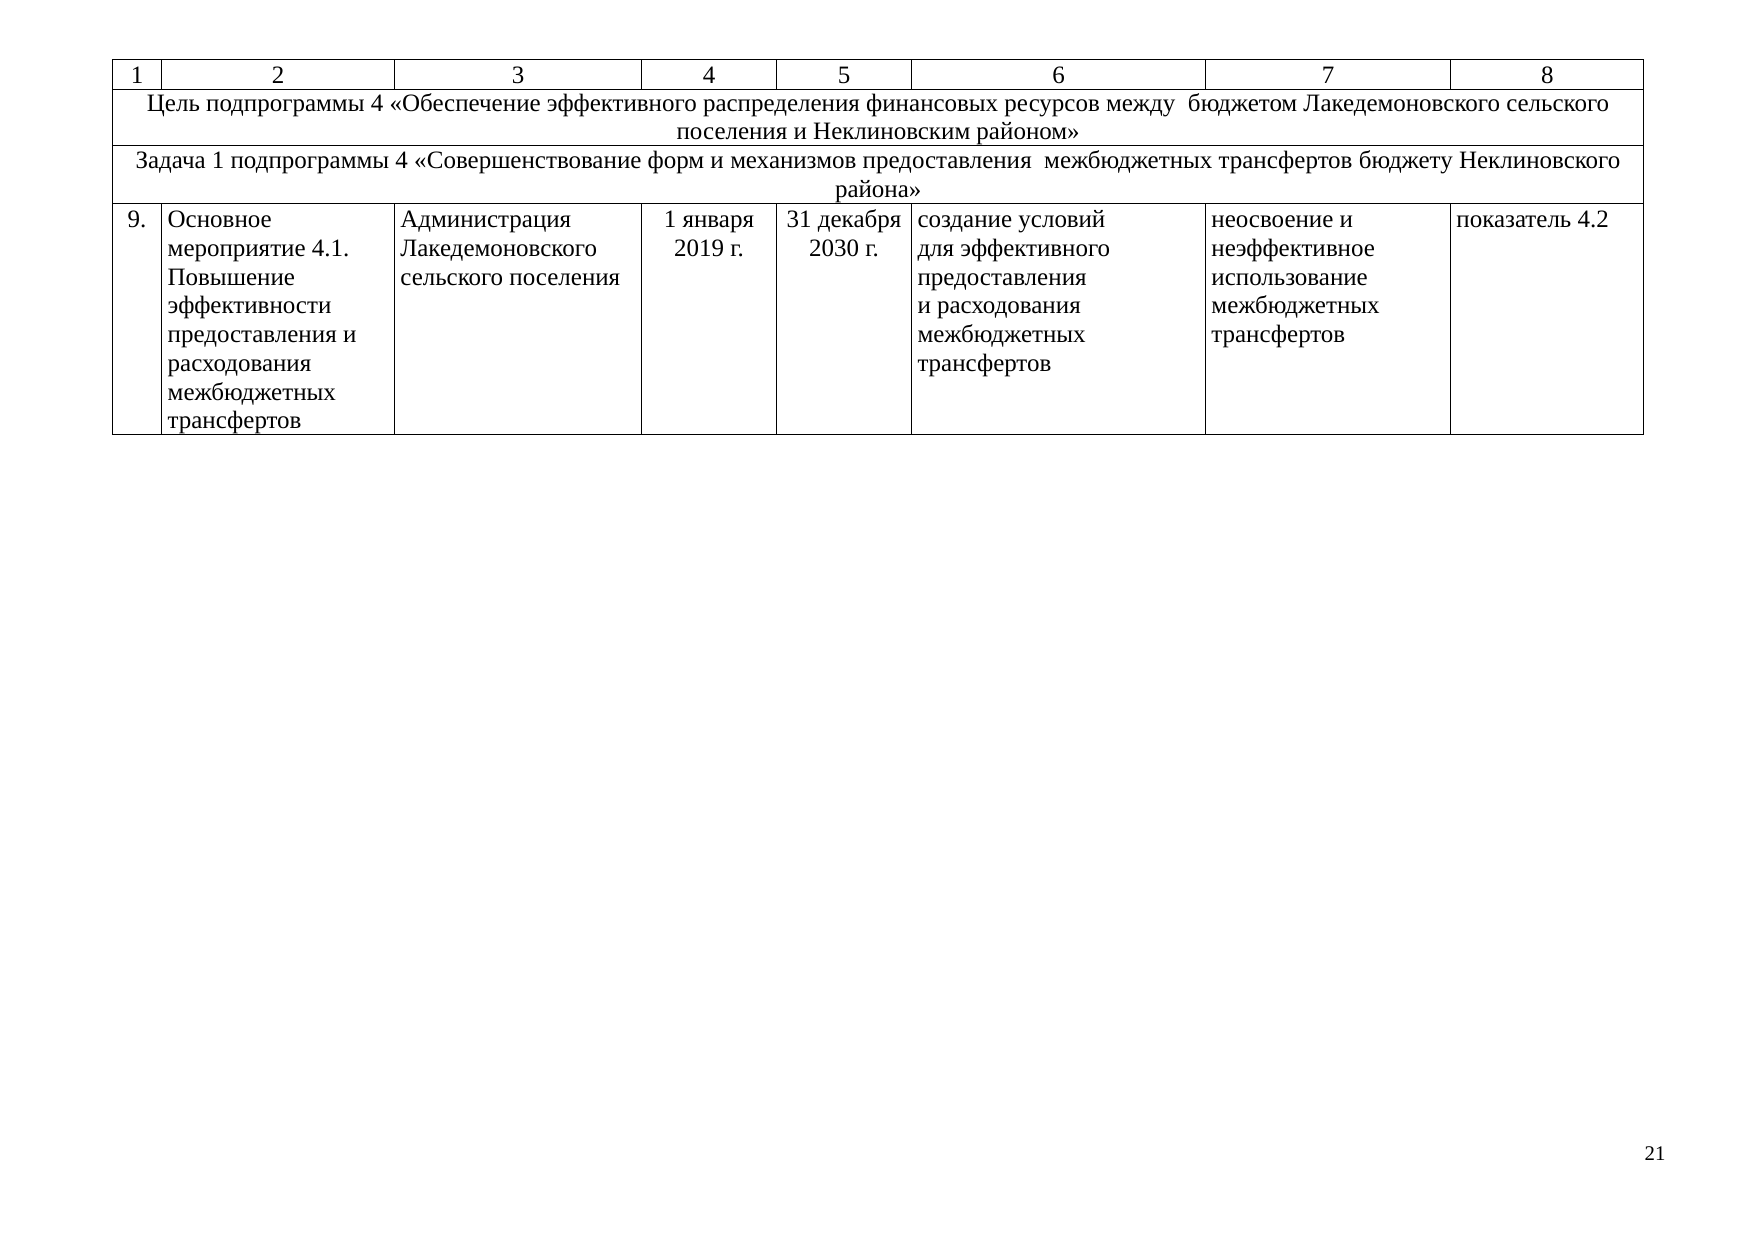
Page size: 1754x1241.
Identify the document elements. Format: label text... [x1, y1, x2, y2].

table_header 6 [912, 60, 1205, 89]
table_header 5 [777, 60, 911, 89]
table_cell 31 декабря 2030 г. [777, 204, 911, 434]
table_cell показатель 4.2 [1451, 204, 1643, 434]
table_header 8 [1451, 60, 1643, 89]
table_cell Администрация Лакедемоновского сельского поселения [395, 204, 641, 434]
table_header 7 [1206, 60, 1450, 89]
table_cell 1 января 2019 г. [642, 204, 776, 434]
table_cell неосвоение и неэффективное использование межбюджетных трансфертов [1206, 204, 1450, 434]
table_header 4 [642, 60, 776, 89]
table_header 2 [162, 60, 394, 89]
table_cell 9. [113, 204, 161, 434]
table_cell создание условий для эффективного предоставления и расходования межбюджетных трансфертов [912, 204, 1205, 434]
table_cell Цель подпрограммы 4 «Обеспечение эффективного распределения финансовых ресурсов между бюджетом Лакедемоновского сельского поселения и Неклиновским районом» [113, 90, 1643, 144]
table_header 1 [113, 60, 161, 89]
table_header 3 [395, 60, 641, 89]
table_cell Основное мероприятие 4.1. Повышение эффективности предоставления и расходования межбюджетных трансфертов [162, 204, 394, 434]
table_cell Задача 1 подпрограммы 4 «Совершенствование форм и механизмов предоставления межбюджетных трансфертов бюджету Неклиновского района» [113, 146, 1643, 203]
